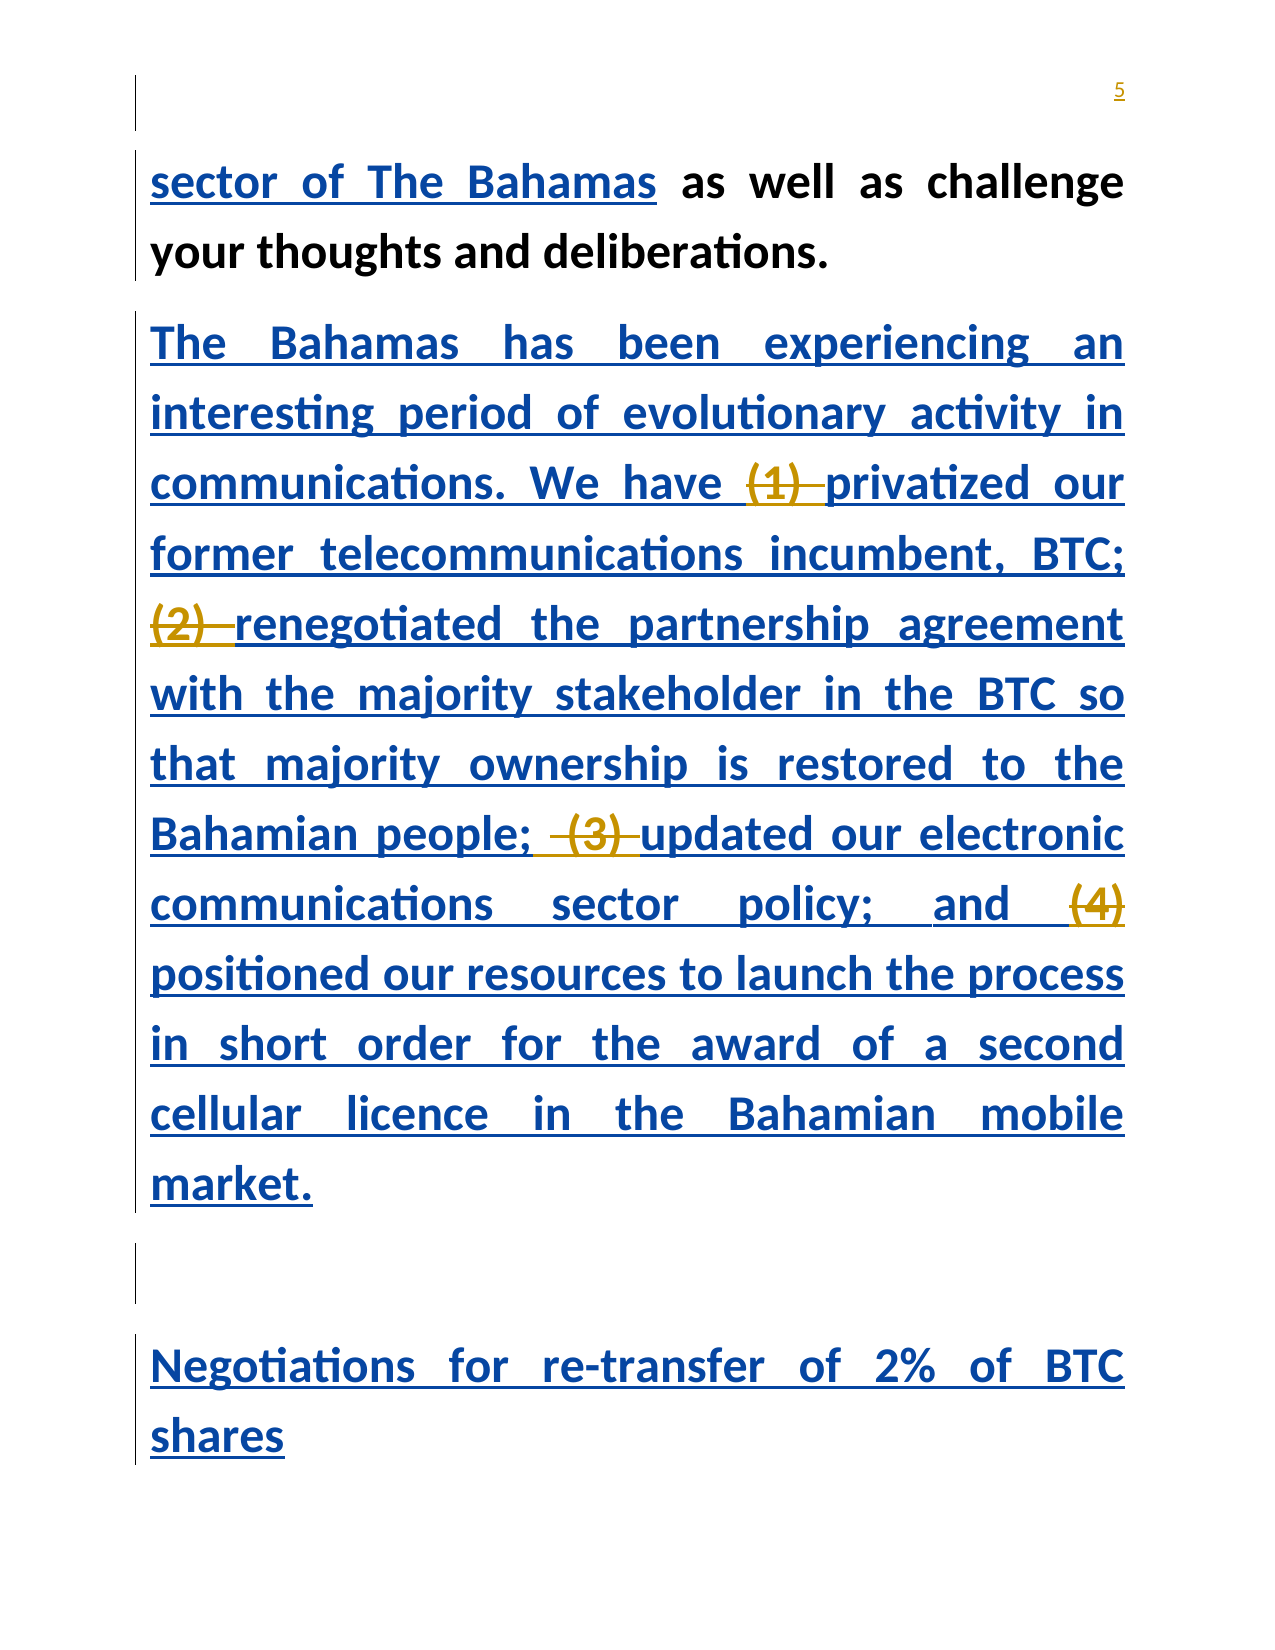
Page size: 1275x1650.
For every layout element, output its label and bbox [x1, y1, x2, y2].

text [150, 150, 1125, 281]
